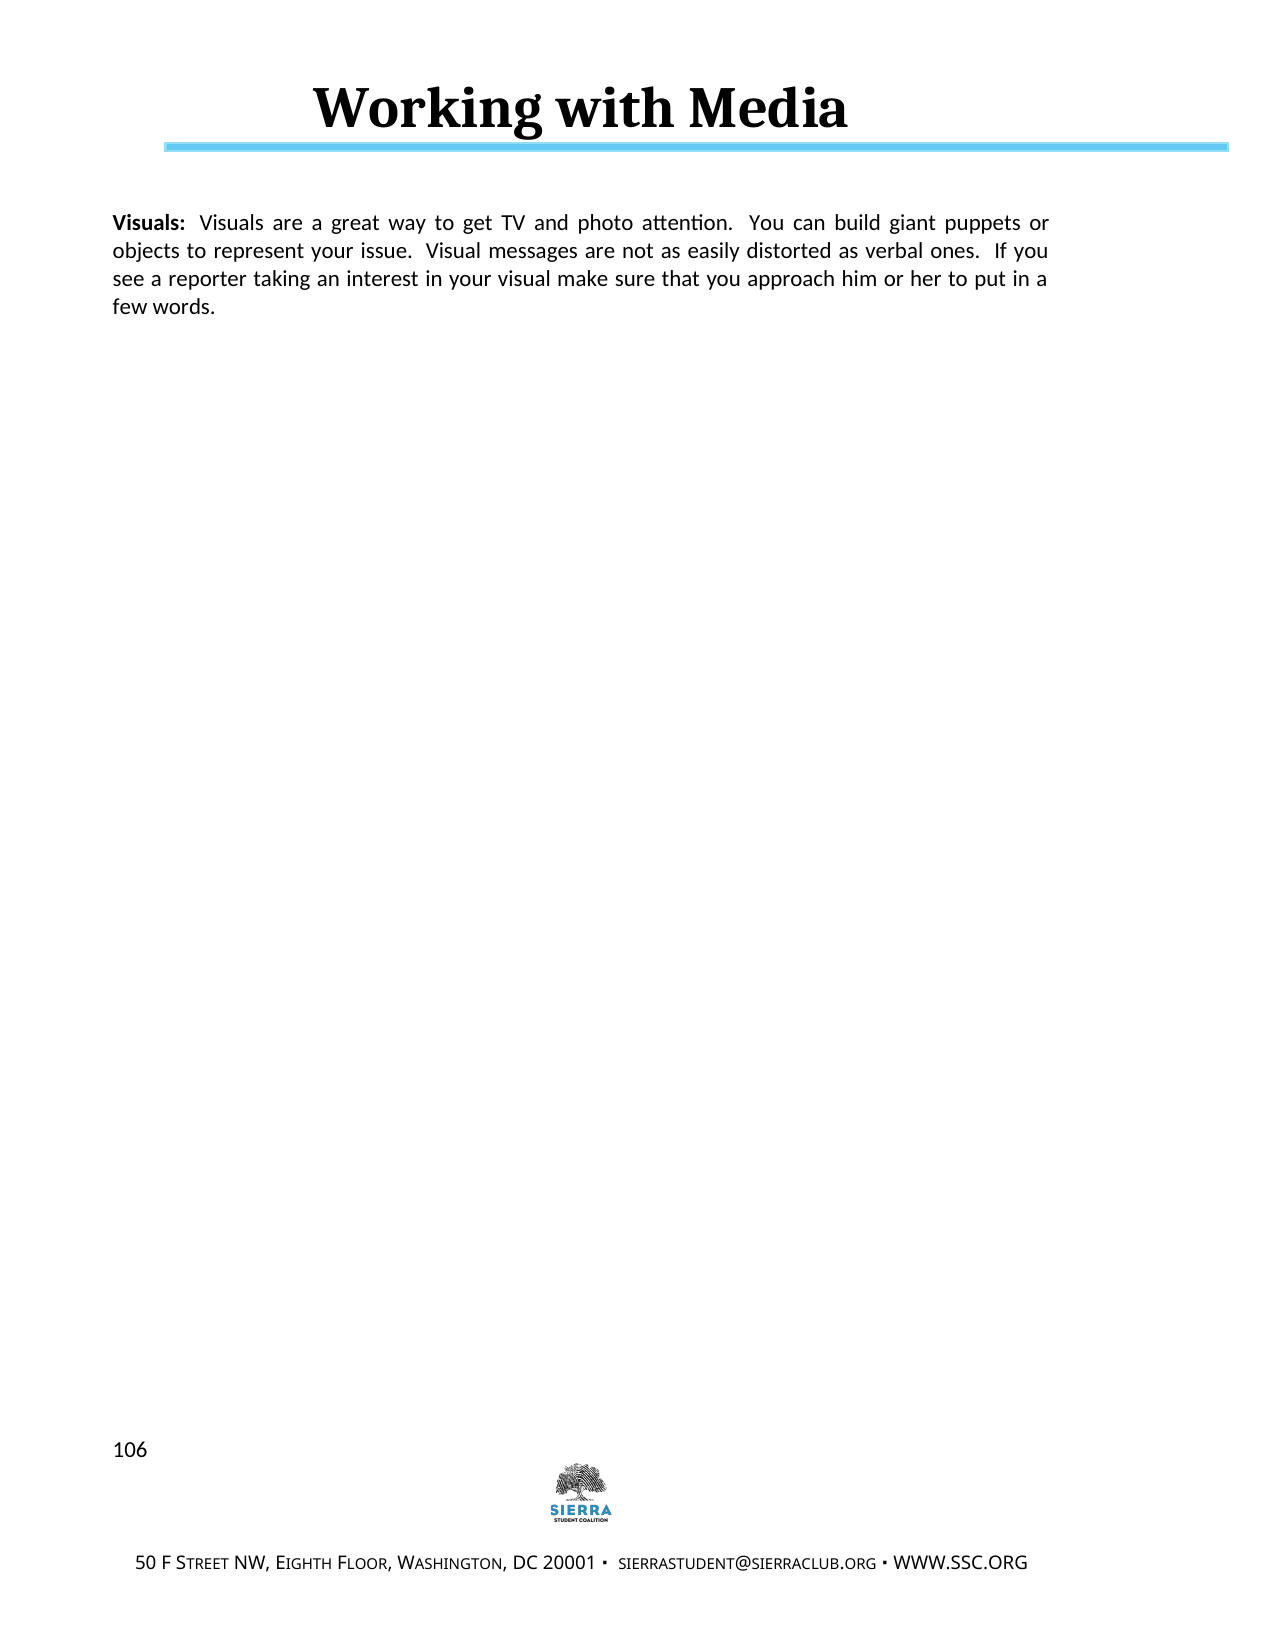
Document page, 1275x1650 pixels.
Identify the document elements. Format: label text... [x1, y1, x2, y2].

text Visuals: Visuals are a great way to get TV and photo attention. You can build giant puppets or objects to represent your issue. Visual messages are not as easily distorted as verbal ones. If you see a reporter taking an interest in your visual make sure that you approach him or her to put in a few words. [112, 208, 1050, 320]
picture [550, 1463, 612, 1522]
